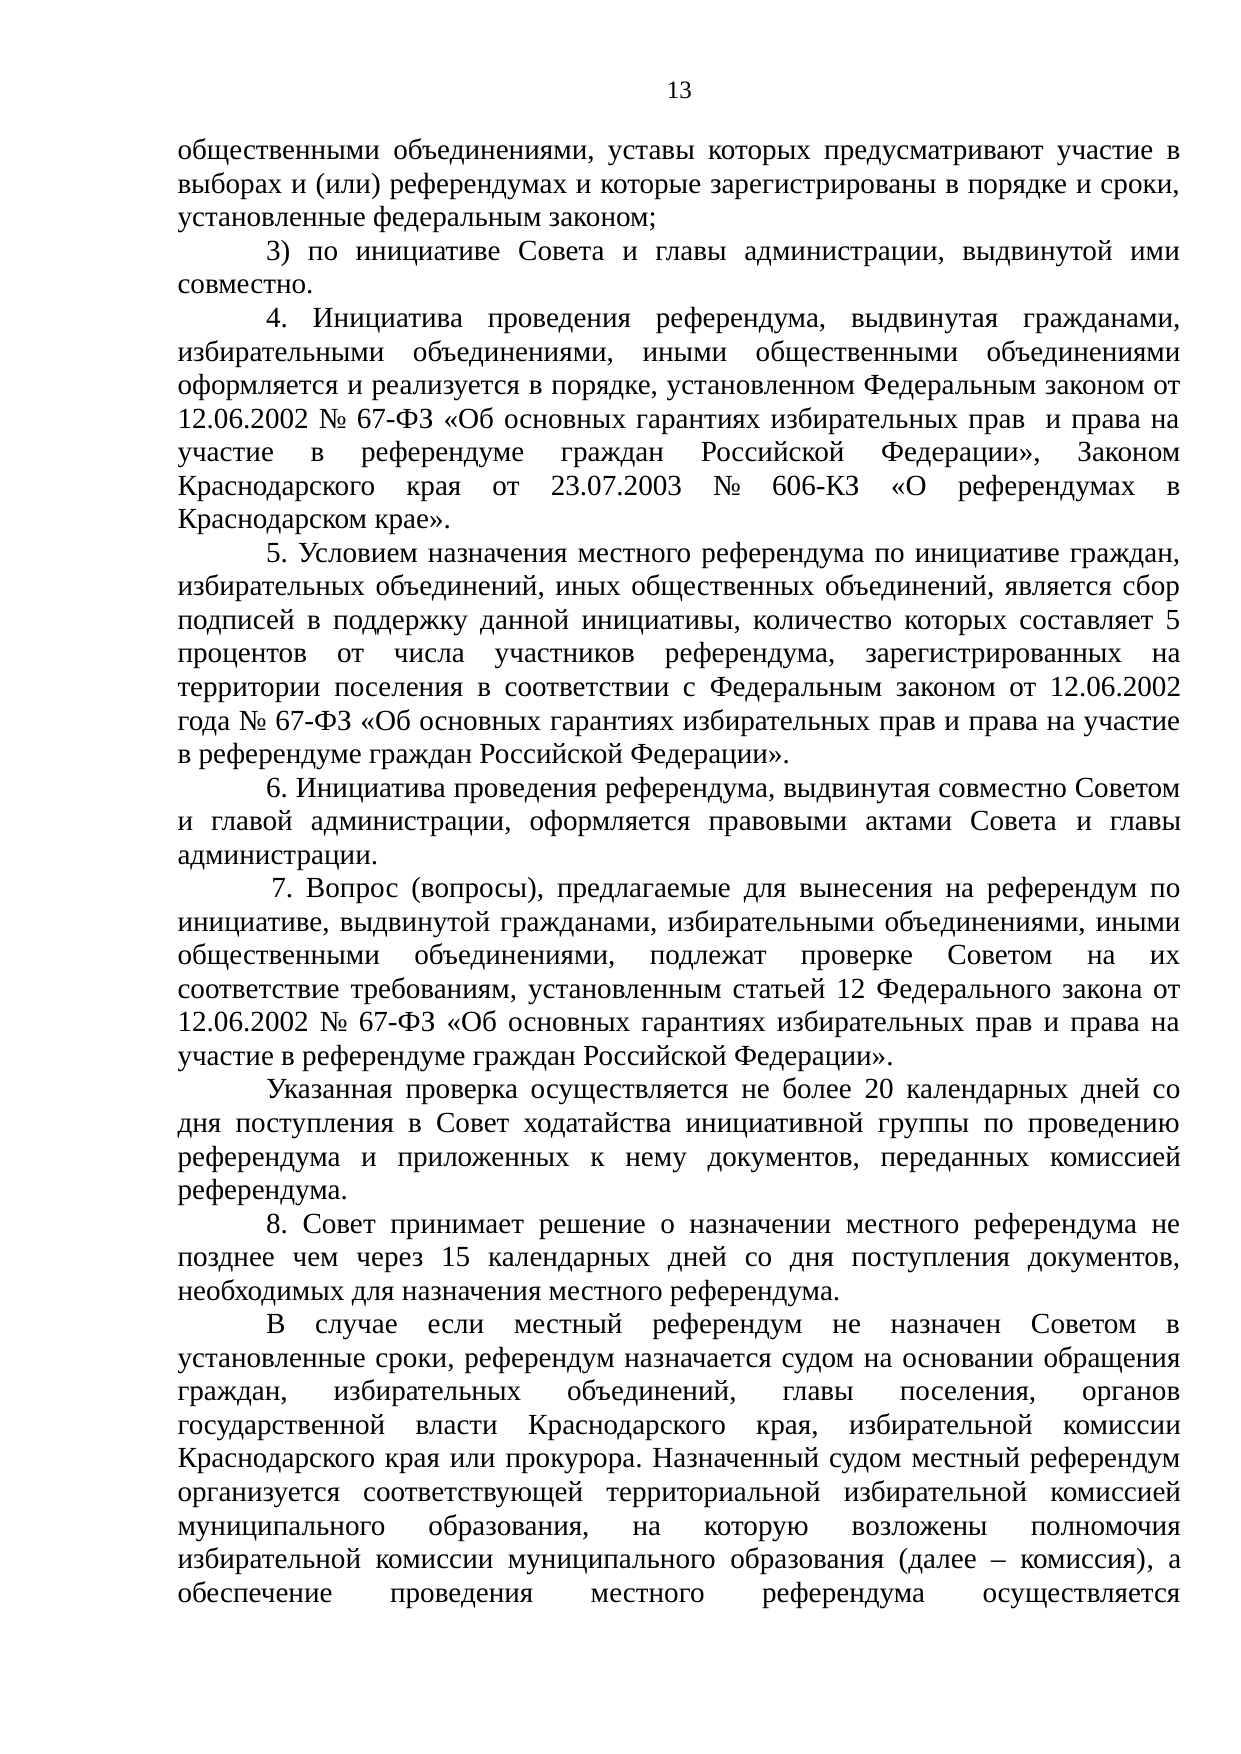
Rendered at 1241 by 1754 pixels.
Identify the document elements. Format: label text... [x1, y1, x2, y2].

text 7. Вопрос (вопросы), предлагаемые для вынесения на референдум по инициативе, выдвинутой гражданами, избирательными объединениями, иными общественными объединениями, подлежат проверке Советом на их соответствие требованиям, установленным статьей 12 Федерального закона от 12.06.2002 № 67-ФЗ «Об основных гарантиях избирательных прав и права на участие в референдуме граждан Российской Федерации». [177, 870, 1181, 1072]
text Указанная проверка осуществляется не более 20 календарных дней со дня поступления в Совет ходатайства инициативной группы по проведению референдума и приложенных к нему документов, переданных комиссией референдума. [177, 1072, 1181, 1206]
text 6. Инициатива проведения референдума, выдвинутая совместно Советом и главой администрации, оформляется правовыми актами Совета и главы администрации. [177, 770, 1181, 870]
text 8. Совет принимает решение о назначении местного референдума не позднее чем через 15 календарных дней со дня поступления документов, необходимых для назначения местного референдума. [177, 1206, 1181, 1306]
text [177, 1306, 1181, 1608]
text 3) по инициативе Совета и главы администрации, выдвинутой ими совместно. [177, 233, 1181, 300]
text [177, 132, 1181, 233]
text 5. Условием назначения местного референдума по инициативе граждан, избирательных объединений, иных общественных объединений, является сбор подписей в поддержку данной инициативы, количество которых составляет 5 процентов от числа участников референдума, зарегистрированных на территории поселения в соответствии с Федеральным законом от 12.06.2002 года № 67-ФЗ «Об основных гарантиях избирательных прав и права на участие в референдуме граждан Российской Федерации». [177, 535, 1181, 770]
text 4. Инициатива проведения референдума, выдвинутая гражданами, избирательными объединениями, иными общественными объединениями оформляется и реализуется в порядке, установленном Федеральным законом от 12.06.2002 № 67-ФЗ «Об основных гарантиях избирательных прав и права на участие в референдуме граждан Российской Федерации», Законом Краснодарского края от 23.07.2003 № 606-КЗ «О референдумах в Краснодарском крае». [177, 300, 1181, 535]
